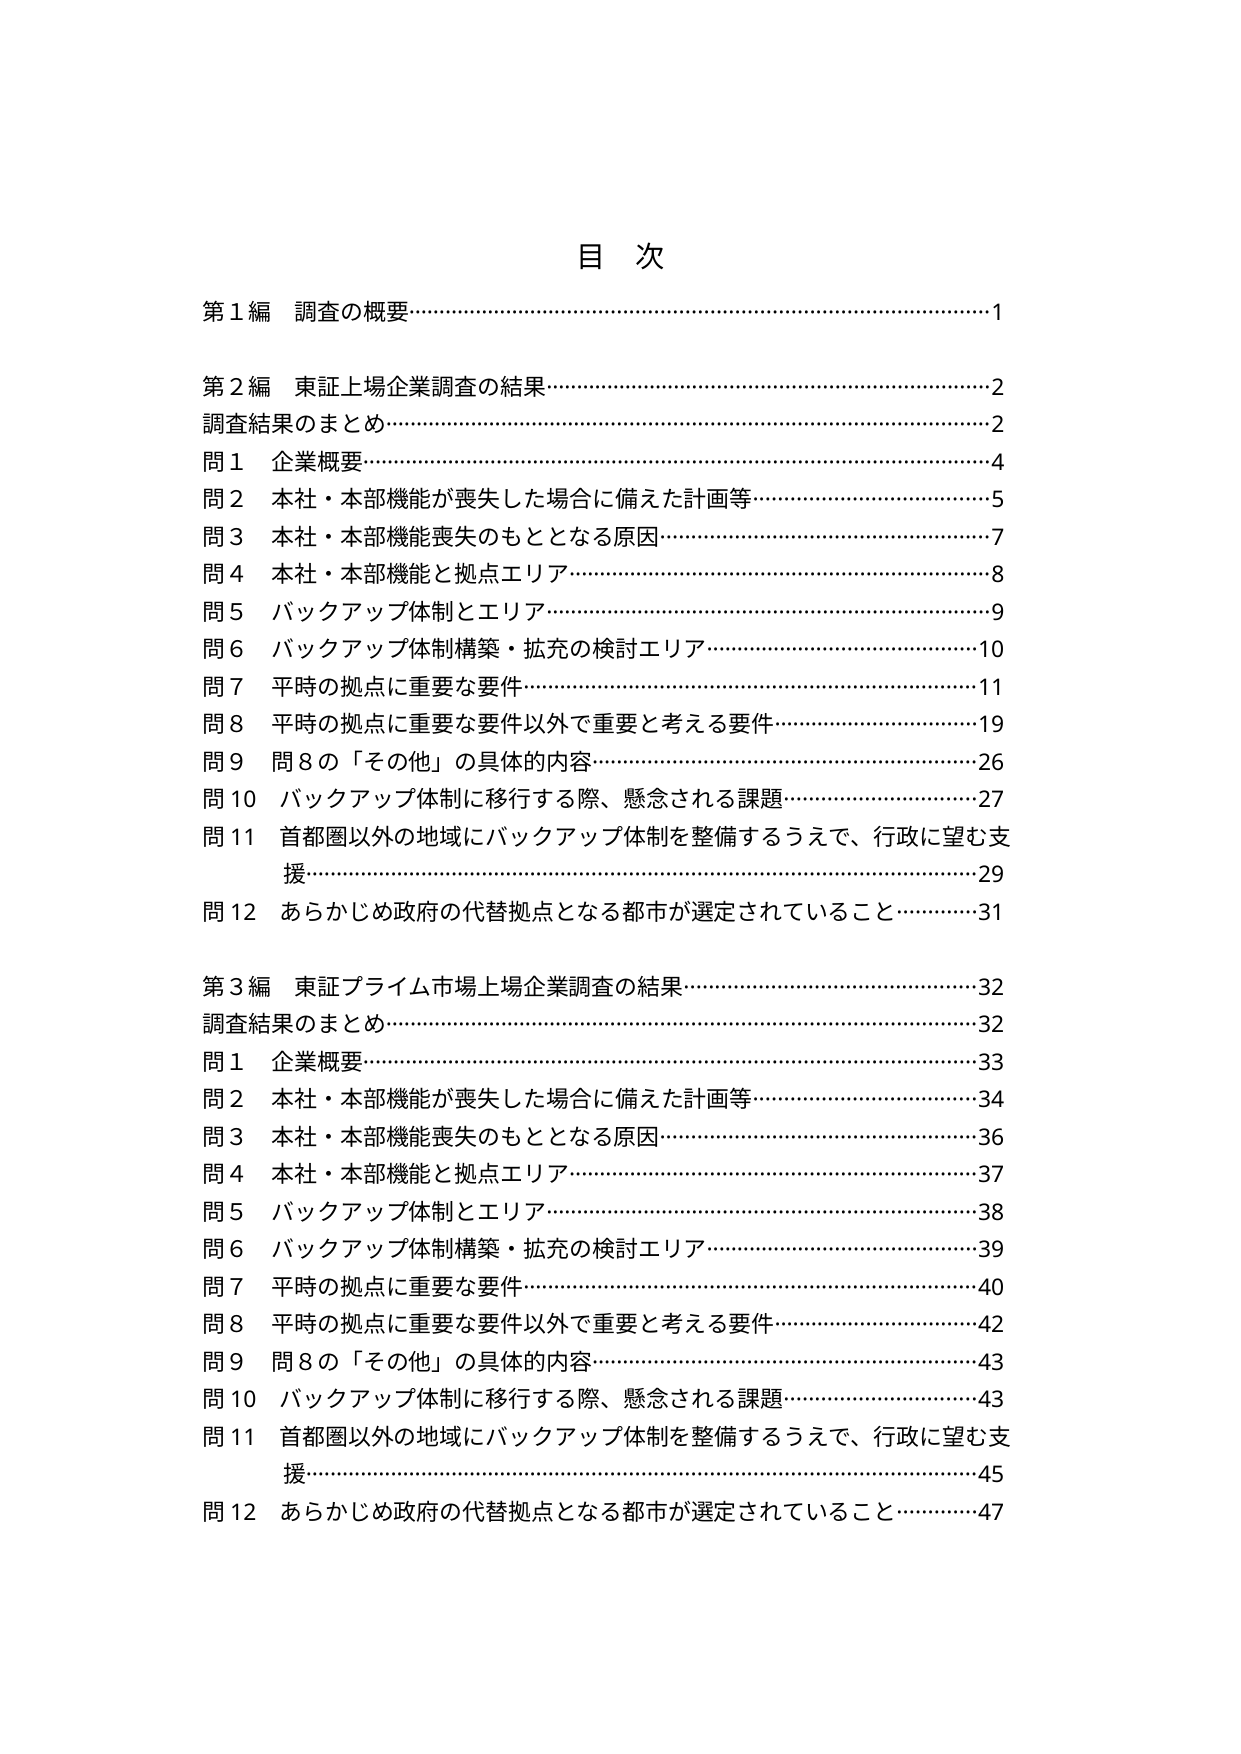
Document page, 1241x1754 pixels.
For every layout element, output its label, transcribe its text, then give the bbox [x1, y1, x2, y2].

text 問２ 本社・本部機能が喪失した場合に備えた計画等 34 [202, 1079, 1013, 1117]
text 問11 首都圏以外の地域にバックアップ体制を整備するうえで、行政に望む支援 45 [202, 1417, 1013, 1492]
text 問３ 本社・本部機能喪失のもととなる原因 7 [202, 517, 1013, 554]
text 問６ バックアップ体制構築・拡充の検討エリア 10 [202, 629, 1013, 667]
text 問５ バックアップ体制とエリア 38 [202, 1192, 1013, 1229]
text 問７ 平時の拠点に重要な要件 11 [202, 667, 1013, 704]
text 問８ 平時の拠点に重要な要件以外で重要と考える要件 42 [202, 1304, 1013, 1342]
text 問９ 問８の「その他」の具体的内容 26 [202, 742, 1013, 779]
text 問４ 本社・本部機能と拠点エリア 37 [202, 1154, 1013, 1192]
text 問11 首都圏以外の地域にバックアップ体制を整備するうえで、行政に望む支援 29 [202, 817, 1013, 892]
text 問４ 本社・本部機能と拠点エリア 8 [202, 554, 1013, 592]
text 第３編 東証プライム市場上場企業調査の結果 32 [202, 967, 1013, 1004]
text 問６ バックアップ体制構築・拡充の検討エリア 39 [202, 1229, 1013, 1267]
text 問３ 本社・本部機能喪失のもととなる原因 36 [202, 1117, 1013, 1154]
text 調査結果のまとめ 2 [202, 404, 1013, 442]
text 問７ 平時の拠点に重要な要件 40 [202, 1267, 1013, 1304]
text 問12 あらかじめ政府の代替拠点となる都市が選定されていること 47 [202, 1492, 1013, 1529]
text 問９ 問８の「その他」の具体的内容 43 [202, 1342, 1013, 1379]
text 問２ 本社・本部機能が喪失した場合に備えた計画等 5 [202, 479, 1013, 517]
text 問12 あらかじめ政府の代替拠点となる都市が選定されていること 31 [202, 892, 1013, 929]
text 問５ バックアップ体制とエリア 9 [202, 592, 1013, 629]
text 問10 バックアップ体制に移行する際、懸念される課題 43 [202, 1379, 1013, 1417]
text 問８ 平時の拠点に重要な要件以外で重要と考える要件 19 [202, 704, 1013, 742]
text 問１ 企業概要 33 [202, 1042, 1013, 1079]
text 問10 バックアップ体制に移行する際、懸念される課題 27 [202, 779, 1013, 817]
text 第１編 調査の概要 1 [202, 292, 1013, 329]
text 調査結果のまとめ 32 [202, 1004, 1013, 1042]
text 問１ 企業概要 4 [202, 442, 1013, 479]
text 第２編 東証上場企業調査の結果 2 [202, 367, 1013, 404]
text 目 次 [177, 217, 1063, 292]
